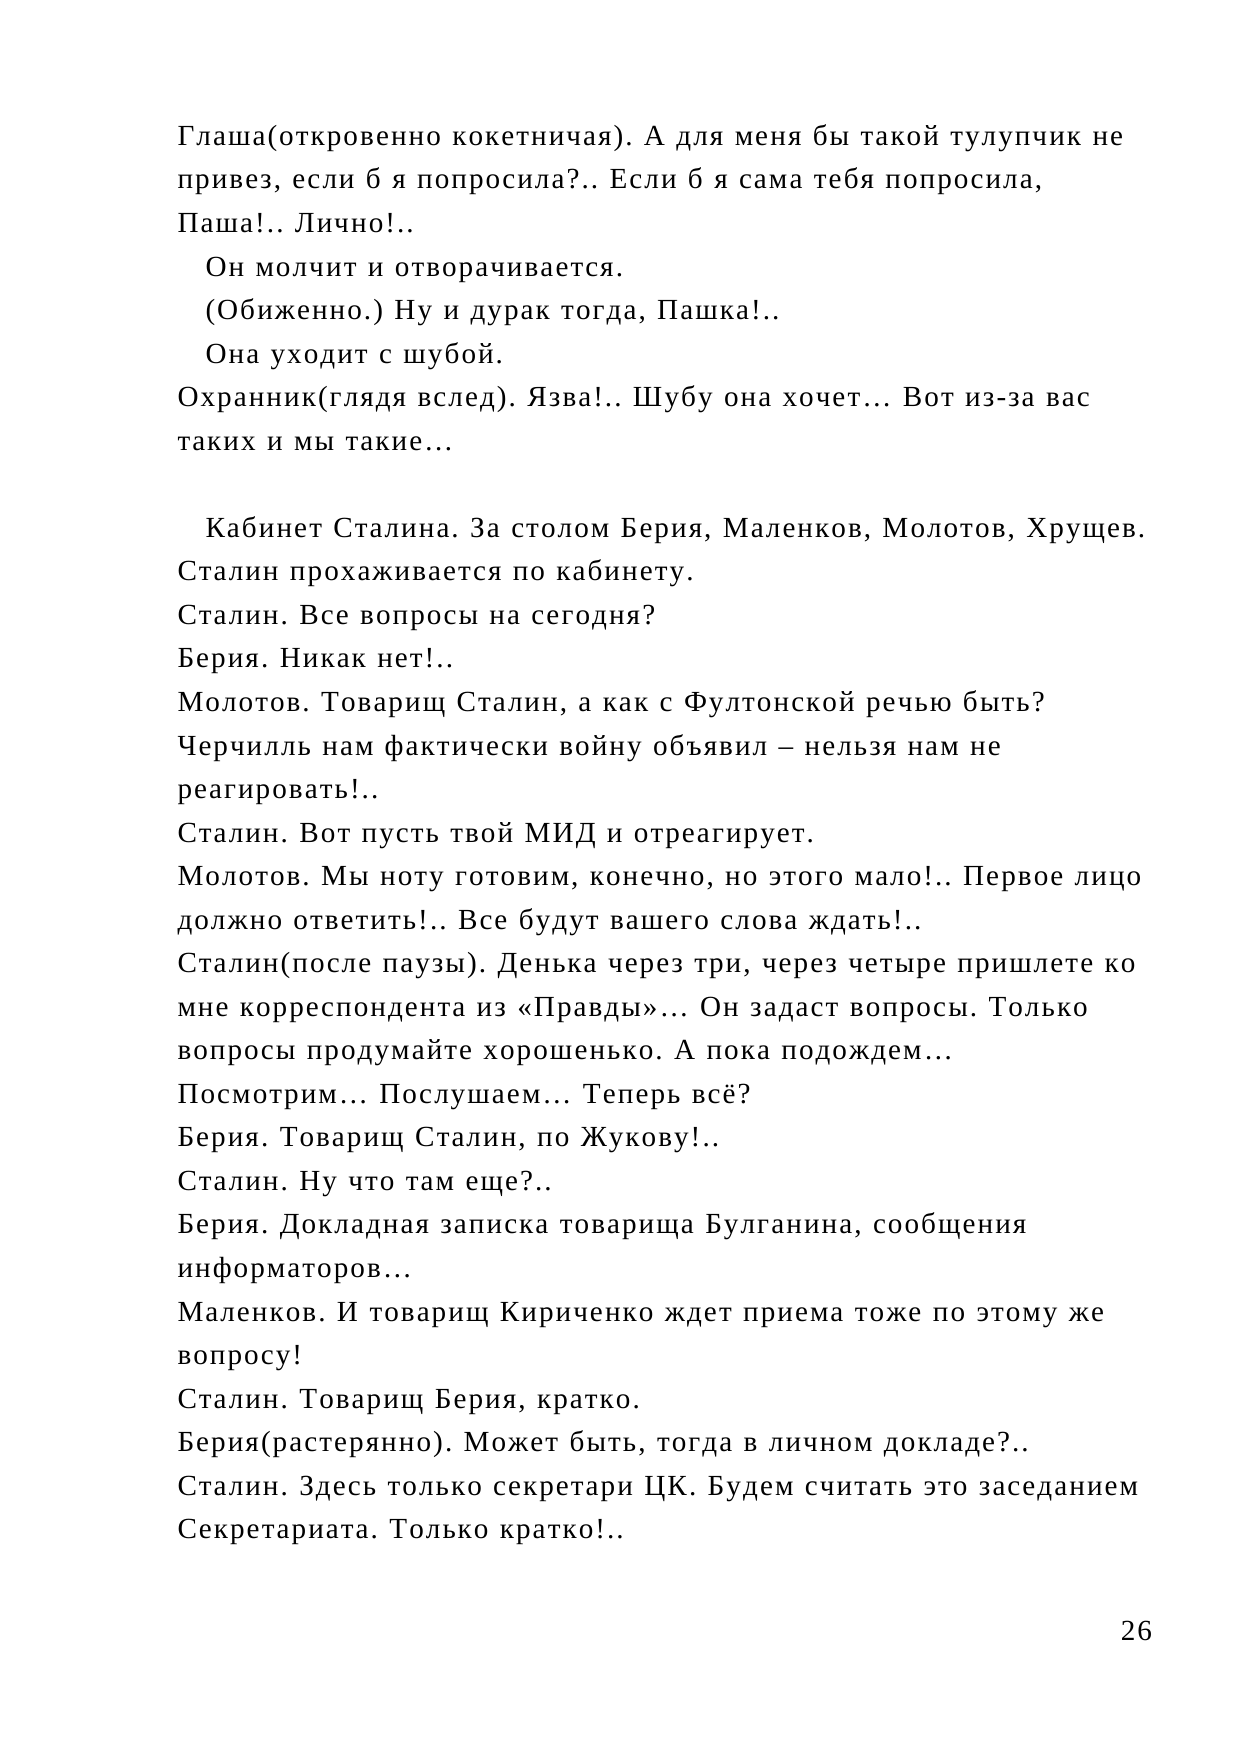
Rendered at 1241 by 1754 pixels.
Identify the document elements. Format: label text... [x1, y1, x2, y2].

text Сталин. Здесь только секретари ЦК. Будем считать это заседанием Секретариата. Только кратко!.. [177, 1468, 1152, 1545]
text Сталин(после паузы). Денька через три, через четыре пришлете ко мне корреспондента из «Правды»… Он задаст вопросы. Только вопросы продумайте хорошенько. А пока подождем… Посмотрим… Послушаем… Теперь всё? [177, 945, 1152, 1109]
text Молотов. Мы ноту готовим, конечно, но этого мало!.. Первое лицо должно ответить!.. Все будут вашего слова ждать!.. [177, 858, 1152, 935]
text Берия. Товарищ Сталин, по Жукову!.. [177, 1119, 1152, 1153]
text Она уходит с шубой. [177, 336, 1152, 369]
text Сталин. Вот пусть твой МИД и отреагирует. [177, 815, 1152, 848]
text Глаша(откровенно кокетничая). А для меня бы такой тулупчик не привез, если б я попросила?.. Если б я сама тебя попросила, Паша!.. Лично!.. [177, 118, 1152, 239]
text Кабинет Сталина. За столом Берия, Маленков, Молотов, Хрущев. Сталин прохаживается по кабинету. [177, 510, 1152, 587]
text Сталин. Все вопросы на сегодня? [177, 597, 1152, 631]
text Сталин. Ну что там еще?.. [177, 1163, 1152, 1197]
text (Обиженно.) Ну и дурак тогда, Пашка!.. [177, 292, 1152, 326]
text Охранник(глядя вслед). Язва!.. Шубу она хочет… Вот из-за вас таких и мы такие… [177, 379, 1152, 456]
text Маленков. И товарищ Кириченко ждет приема тоже по этому же вопросу! [177, 1294, 1152, 1371]
text Сталин. Товарищ Берия, кратко. [177, 1381, 1152, 1414]
text Молотов. Товарищ Сталин, а как с Фултонской речью быть? Черчилль нам фактически войну объявил – нельзя нам не реагировать!.. [177, 684, 1152, 805]
text Берия(растерянно). Может быть, тогда в личном докладе?.. [177, 1424, 1152, 1458]
text Он молчит и отворачивается. [177, 249, 1152, 282]
text Берия. Докладная записка товарища Булганина, сообщения информаторов… [177, 1207, 1152, 1284]
text Берия. Никак нет!.. [177, 641, 1152, 674]
